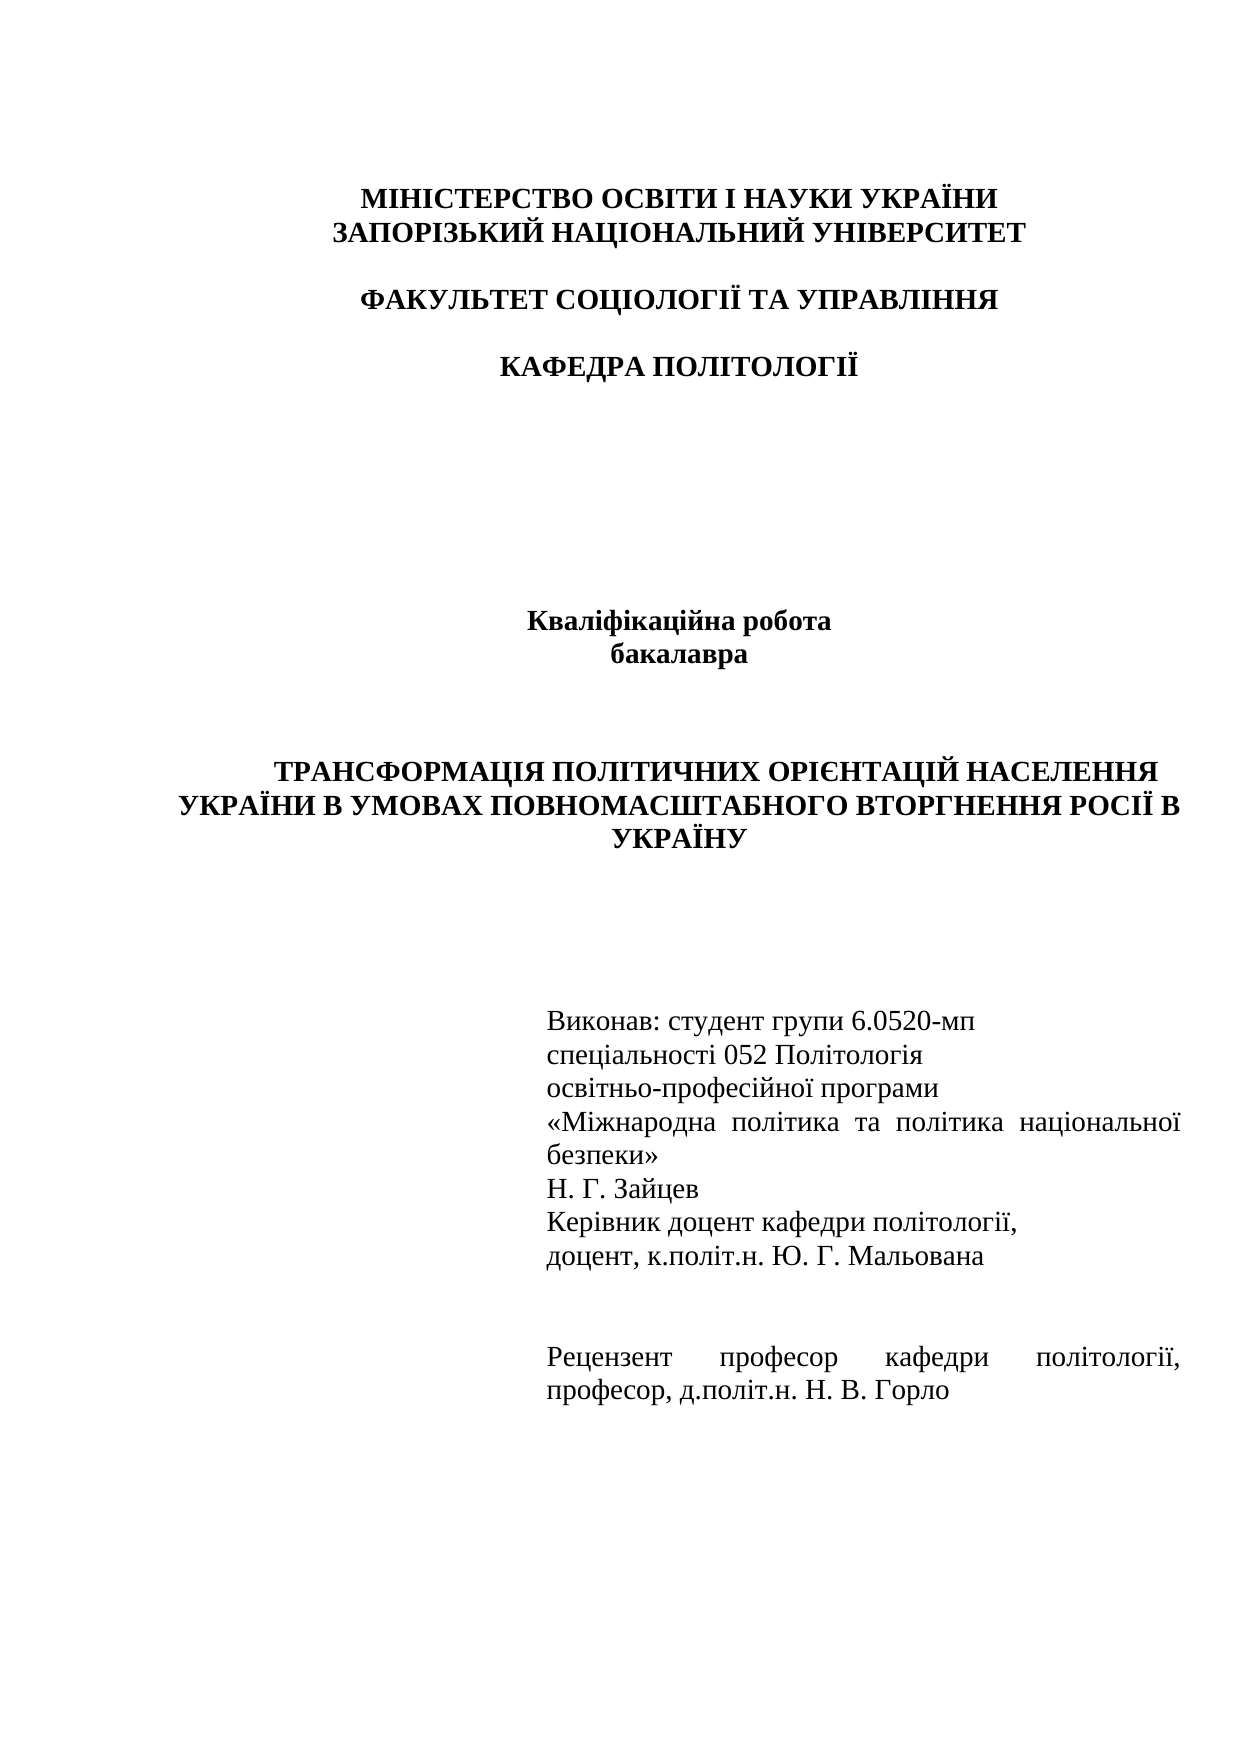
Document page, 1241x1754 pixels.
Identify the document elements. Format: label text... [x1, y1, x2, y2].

text Керівник доцент кафедри політології, [546, 1204, 1181, 1238]
text Н. Г. Зайцев [546, 1171, 1181, 1204]
text Рецензент професор кафедри політології, професор, д.політ.н. Н. В. Горло [546, 1339, 1181, 1406]
text ФАКУЛЬТЕТ СОЦІОЛОГІЇ ТА УПРАВЛІННЯ [177, 282, 1181, 316]
text бакалавра [177, 637, 1181, 670]
text ТРАНСФОРМАЦІЯ ПОЛІТИЧНИХ ОРІЄНТАЦІЙ НАСЕЛЕННЯ УКРАЇНИ В УМОВАХ ПОВНОМАСШТАБНОГО ВТОРГНЕННЯ РОСІЇ В УКРАЇНУ [177, 754, 1181, 855]
text освітньо-професійної програми [546, 1070, 1181, 1104]
text КАФЕДРА ПОЛІТОЛОГІЇ [177, 349, 1181, 383]
text «Міжнародна політика та політика національної безпеки» [546, 1104, 1181, 1171]
text спеціальності 052 Політологія [546, 1037, 1181, 1070]
text МІНІСТЕРСТВО ОСВІТИ І НАУКИ УКРАЇНИ [177, 181, 1181, 215]
text доцент, к.політ.н. Ю. Г. Мальована [546, 1238, 1181, 1272]
text Кваліфікаційна робота [177, 603, 1181, 637]
text Виконав: студент групи 6.0520-мп [546, 1003, 1181, 1037]
text ЗАПОРІЗЬКИЙ НАЦІОНАЛЬНИЙ УНІВЕРСИТЕТ [177, 215, 1181, 248]
